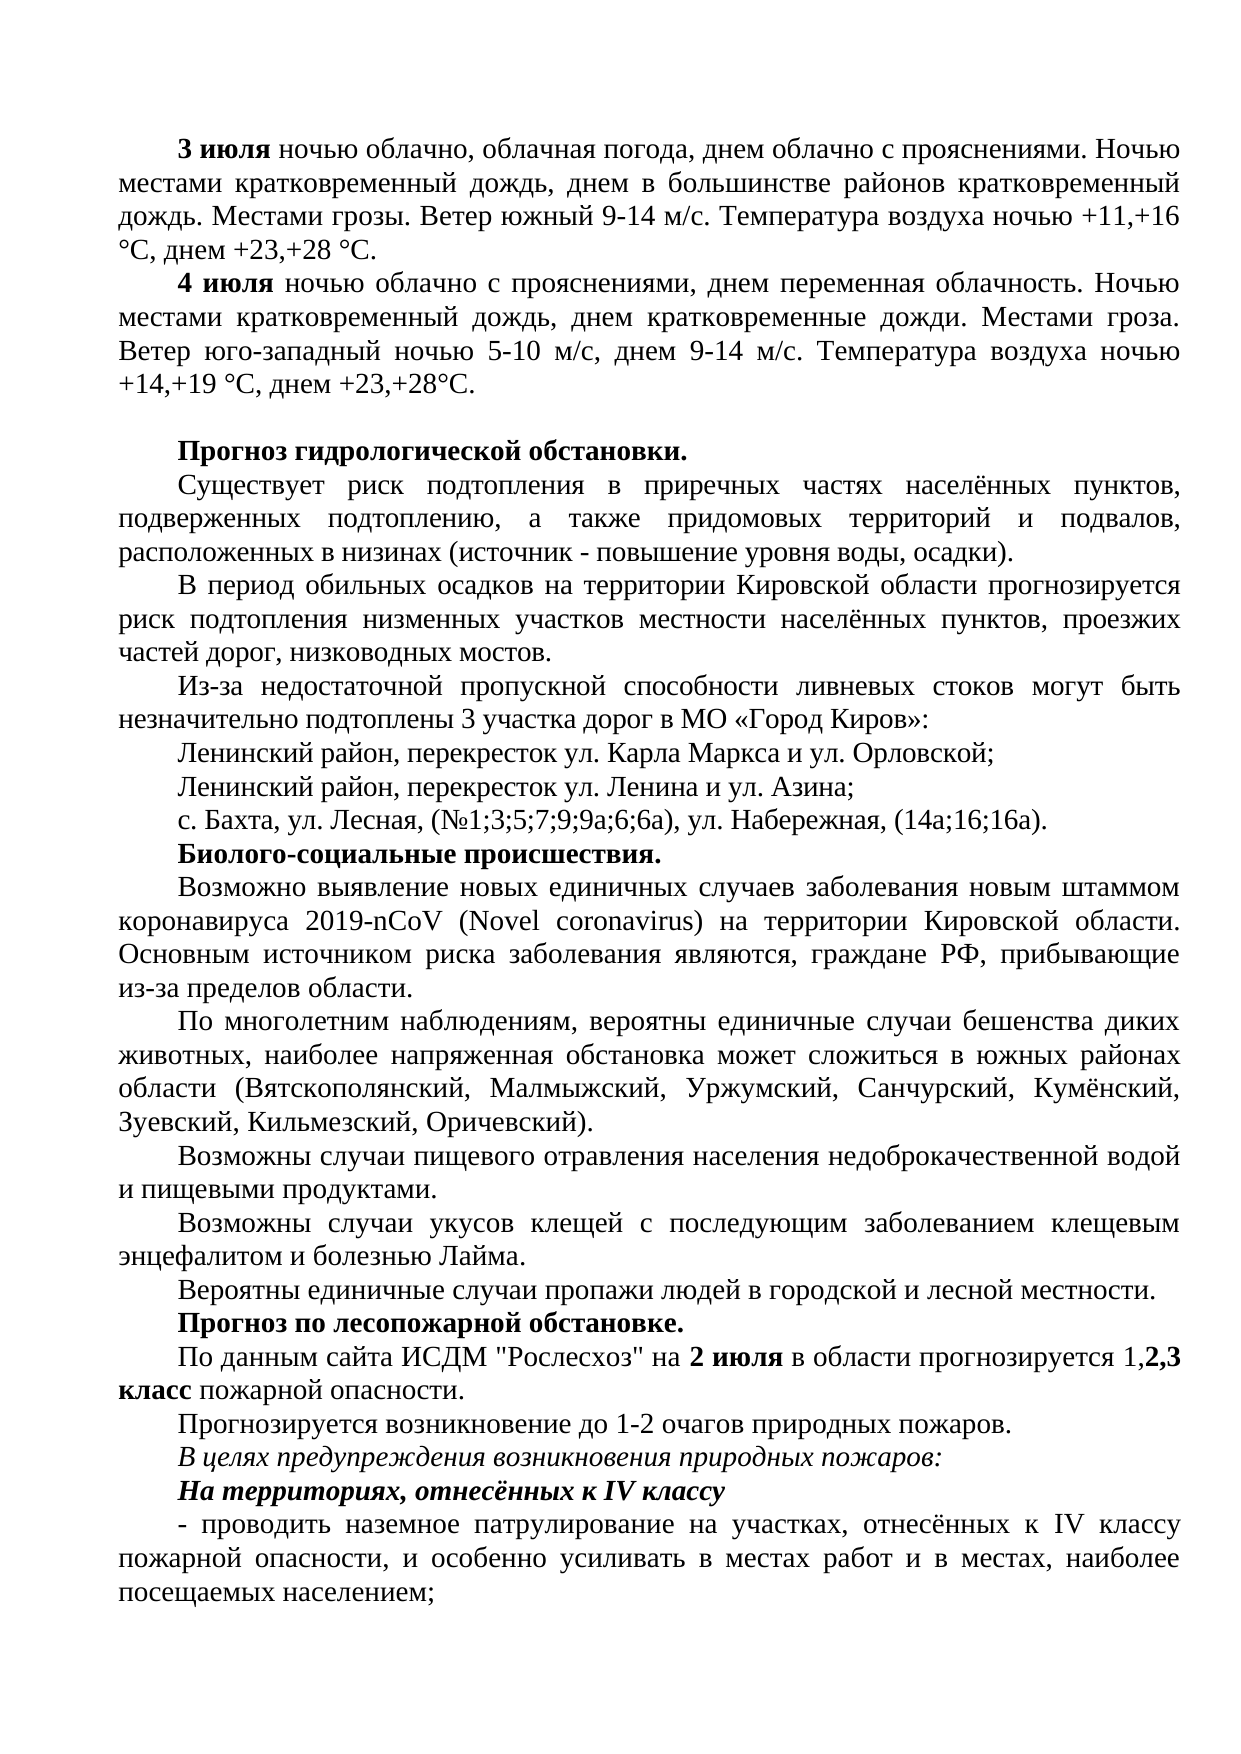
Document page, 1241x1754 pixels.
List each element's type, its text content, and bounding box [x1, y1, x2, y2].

text Прогноз гидрологической обстановки. [118, 433, 1181, 467]
text Возможно выявление новых единичных случаев заболевания новым штаммом коронавируса 2019-nCoV (Novel coronavirus) на территории Кировской области. Основным источником риска заболевания являются, граждане РФ, прибывающие из-за пределов области. [118, 869, 1181, 1003]
text Из-за недостаточной пропускной способности ливневых стоков могут быть незначительно подтоплены 3 участка дорог в МО «Город Киров»: [118, 668, 1181, 735]
text 4 июля ночью облачно с прояснениями, днем переменная облачность. Ночью местами кратковременный дождь, днем кратковременные дожди. Местами гроза. Ветер юго-западный ночью 5-10 м/с, днем 9-14 м/с. Температура воздуха ночью +14,+19 °C, днем +23,+28°C. [118, 266, 1181, 400]
text Возможны случаи пищевого отравления населения недоброкачественной водой и пищевыми продуктами. [118, 1138, 1181, 1205]
text В целях предупреждения возникновения природных пожаров: [118, 1439, 1181, 1473]
text По данным сайта ИСДМ "Рослесхоз" на 2 июля в области прогнозируется 1,2,3 класс пожарной опасности. [118, 1339, 1181, 1406]
text Существует риск подтопления в приречных частях населённых пунктов, подверженных подтоплению, а также придомовых территорий и подвалов, расположенных в низинах (источник - повышение уровня воды, осадки). [118, 467, 1181, 567]
text - проводить наземное патрулирование на участках, отнесённых к IV классу пожарной опасности, и особенно усиливать в местах работ и в местах, наиболее посещаемых населением; [118, 1507, 1181, 1607]
text 3 июля ночью облачно, облачная погода, днем облачно с прояснениями. Ночью местами кратковременный дождь, днем в большинстве районов кратковременный дождь. Местами грозы. Ветер южный 9-14 м/с. Температура воздуха ночью +11,+16 °C, днем +23,+28 °C. [118, 131, 1181, 266]
text На территориях, отнесённых к IV классу [118, 1473, 1181, 1507]
text В период обильных осадков на территории Кировской области прогнозируется риск подтопления низменных участков местности населённых пунктов, проезжих частей дорог, низководных мостов. [118, 567, 1181, 668]
text Биолого-социальные происшествия. [118, 836, 1181, 869]
text Вероятны единичные случаи пропажи людей в городской и лесной местности. [118, 1272, 1181, 1305]
text Прогноз по лесопожарной обстановке. [118, 1305, 1181, 1339]
text с. Бахта, ул. Лесная, (№1;3;5;7;9;9а;6;6а), ул. Набережная, (14а;16;16а). [118, 802, 1181, 836]
text Возможны случаи укусов клещей с последующим заболеванием клещевым энцефалитом и болезнью Лайма. [118, 1205, 1181, 1272]
text Ленинский район, перекресток ул. Карла Маркса и ул. Орловской; [118, 735, 1181, 769]
text По многолетним наблюдениям, вероятны единичные случаи бешенства диких животных, наиболее напряженная обстановка может сложиться в южных районах области (Вятскополянский, Малмыжский, Уржумский, Санчурский, Кумёнский, Зуевский, Кильмезский, Оричевский). [118, 1003, 1181, 1138]
text Прогнозируется возникновение до 1-2 очагов природных пожаров. [118, 1406, 1181, 1439]
text Ленинский район, перекресток ул. Ленина и ул. Азина; [118, 769, 1181, 802]
